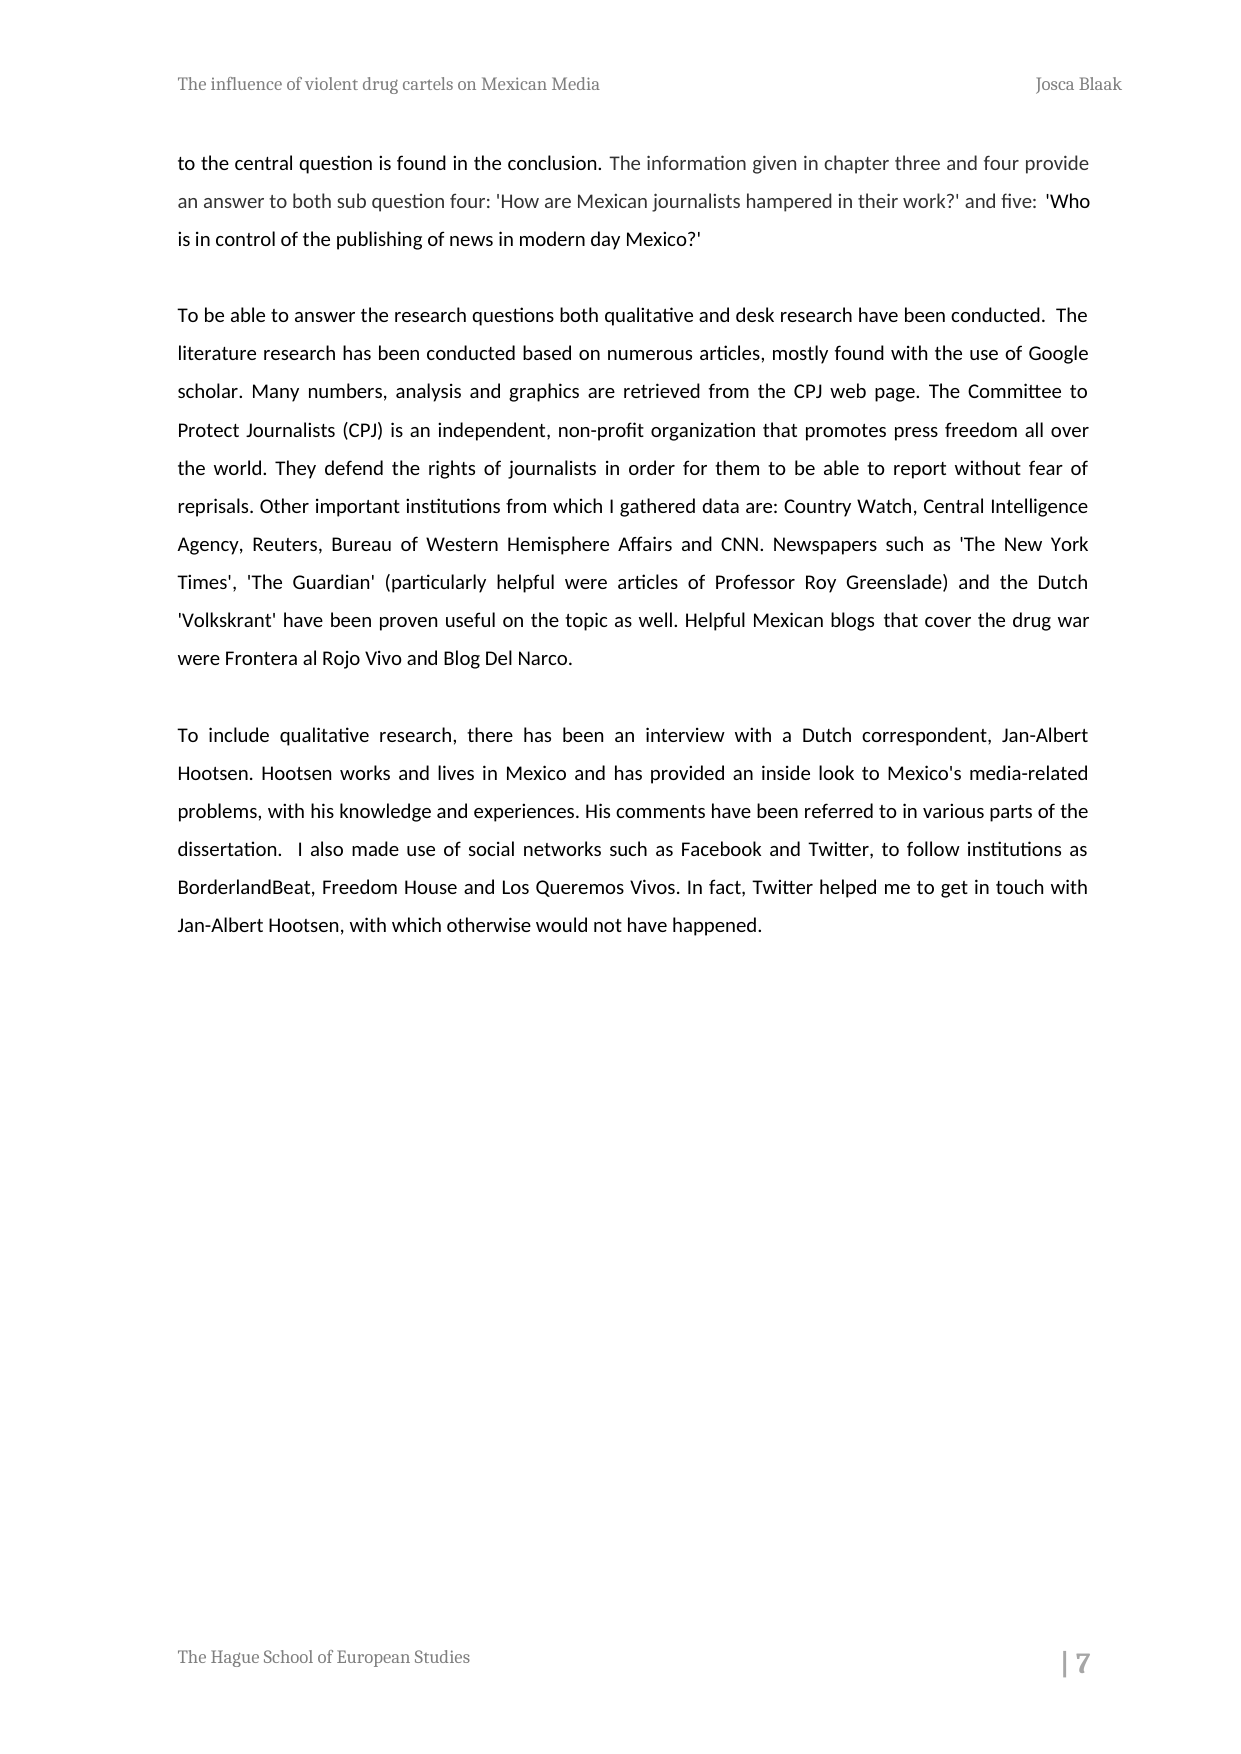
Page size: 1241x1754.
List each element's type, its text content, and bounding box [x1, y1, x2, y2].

text To be able to answer the research questions both qualitative and desk research have been conducted. The literature research has been conducted based on numerous articles, mostly found with the use of Google scholar. Many numbers, analysis and graphics are retrieved from the CPJ web page. The Committee to Protect Journalists (CPJ) is an independent, non-profit organization that promotes press freedom all over the world. They defend the rights of journalists in order for them to be able to report without fear of reprisals. Other important institutions from which I gathered data are: Country Watch, Central Intelligence Agency, Reuters, Bureau of Western Hemisphere Affairs and CNN. Newspapers such as 'The New York Times', 'The Guardian' (particularly helpful were articles of Professor Roy Greenslade) and the Dutch 'Volkskrant' have been proven useful on the topic as well. Helpful Mexican blogs that cover the drug war were Frontera al Rojo Vivo and Blog Del Narco. [177, 302, 1090, 671]
text To include qualitative research, there has been an interview with a Dutch correspondent, Jan-Albert Hootsen. Hootsen works and lives in Mexico and has provided an inside look to Mexico's media-related problems, with his knowledge and experiences. His comments have been referred to in various parts of the dissertation. I also made use of social networks such as Facebook and Twitter, to follow institutions as BorderlandBeat, Freedom House and Los Queremos Vivos. In fact, Twitter helped me to get in touch with Jan-Albert Hootsen, with which otherwise would not have happened. [177, 722, 1090, 938]
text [177, 150, 1090, 252]
